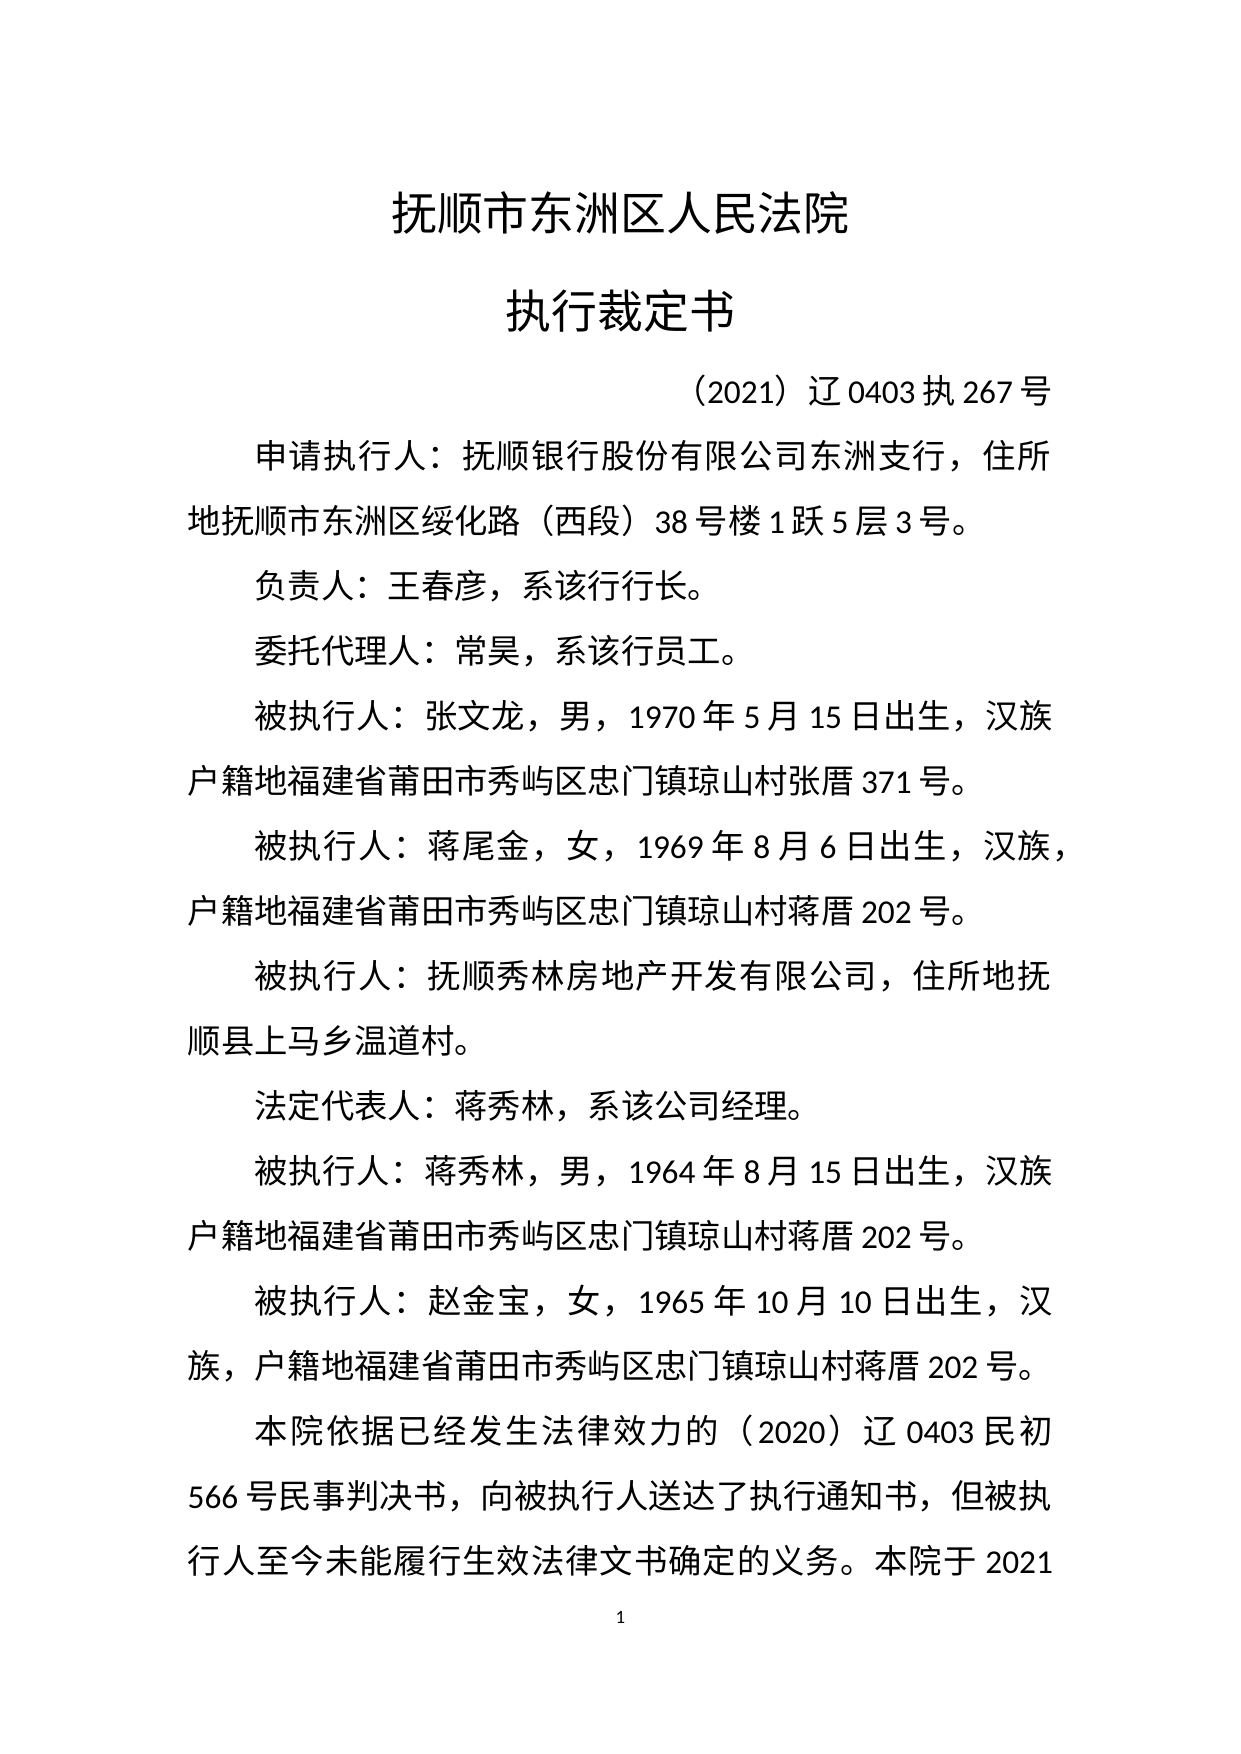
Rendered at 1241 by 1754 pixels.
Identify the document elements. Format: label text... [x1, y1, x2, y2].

text （2021）辽0403执267号 [187, 357, 1053, 422]
text 被执行人：蒋尾金，女，1969年8月6日出生，汉族，户籍地福建省莆田市秀屿区忠门镇琼山村蒋厝202号。 [187, 812, 1053, 942]
text 负责人：王春彦，系该行行长。 [187, 552, 1053, 617]
text 申请执行人：抚顺银行股份有限公司东洲支行，住所地抚顺市东洲区绥化路（西段）38号楼1跃5层3号。 [187, 422, 1053, 552]
text 被执行人：抚顺秀林房地产开发有限公司，住所地抚顺县上马乡温道村。 [187, 942, 1053, 1072]
text 被执行人：蒋秀林，男，1964年8月15日出生，汉族，户籍地福建省莆田市秀屿区忠门镇琼山村蒋厝202号。 [187, 1137, 1053, 1267]
text 委托代理人：常昊，系该行员工。 [187, 617, 1053, 682]
text 抚顺市东洲区人民法院 [187, 162, 1053, 259]
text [187, 1397, 1053, 1592]
text 被执行人：赵金宝，女，1965年10月10日出生，汉族，户籍地福建省莆田市秀屿区忠门镇琼山村蒋厝202号。 [187, 1267, 1053, 1397]
text 被执行人：张文龙，男，1970年5月15日出生，汉族，户籍地福建省莆田市秀屿区忠门镇琼山村张厝371号。 [187, 682, 1053, 812]
text 执行裁定书 [187, 259, 1053, 357]
text 法定代表人：蒋秀林，系该公司经理。 [187, 1072, 1053, 1137]
